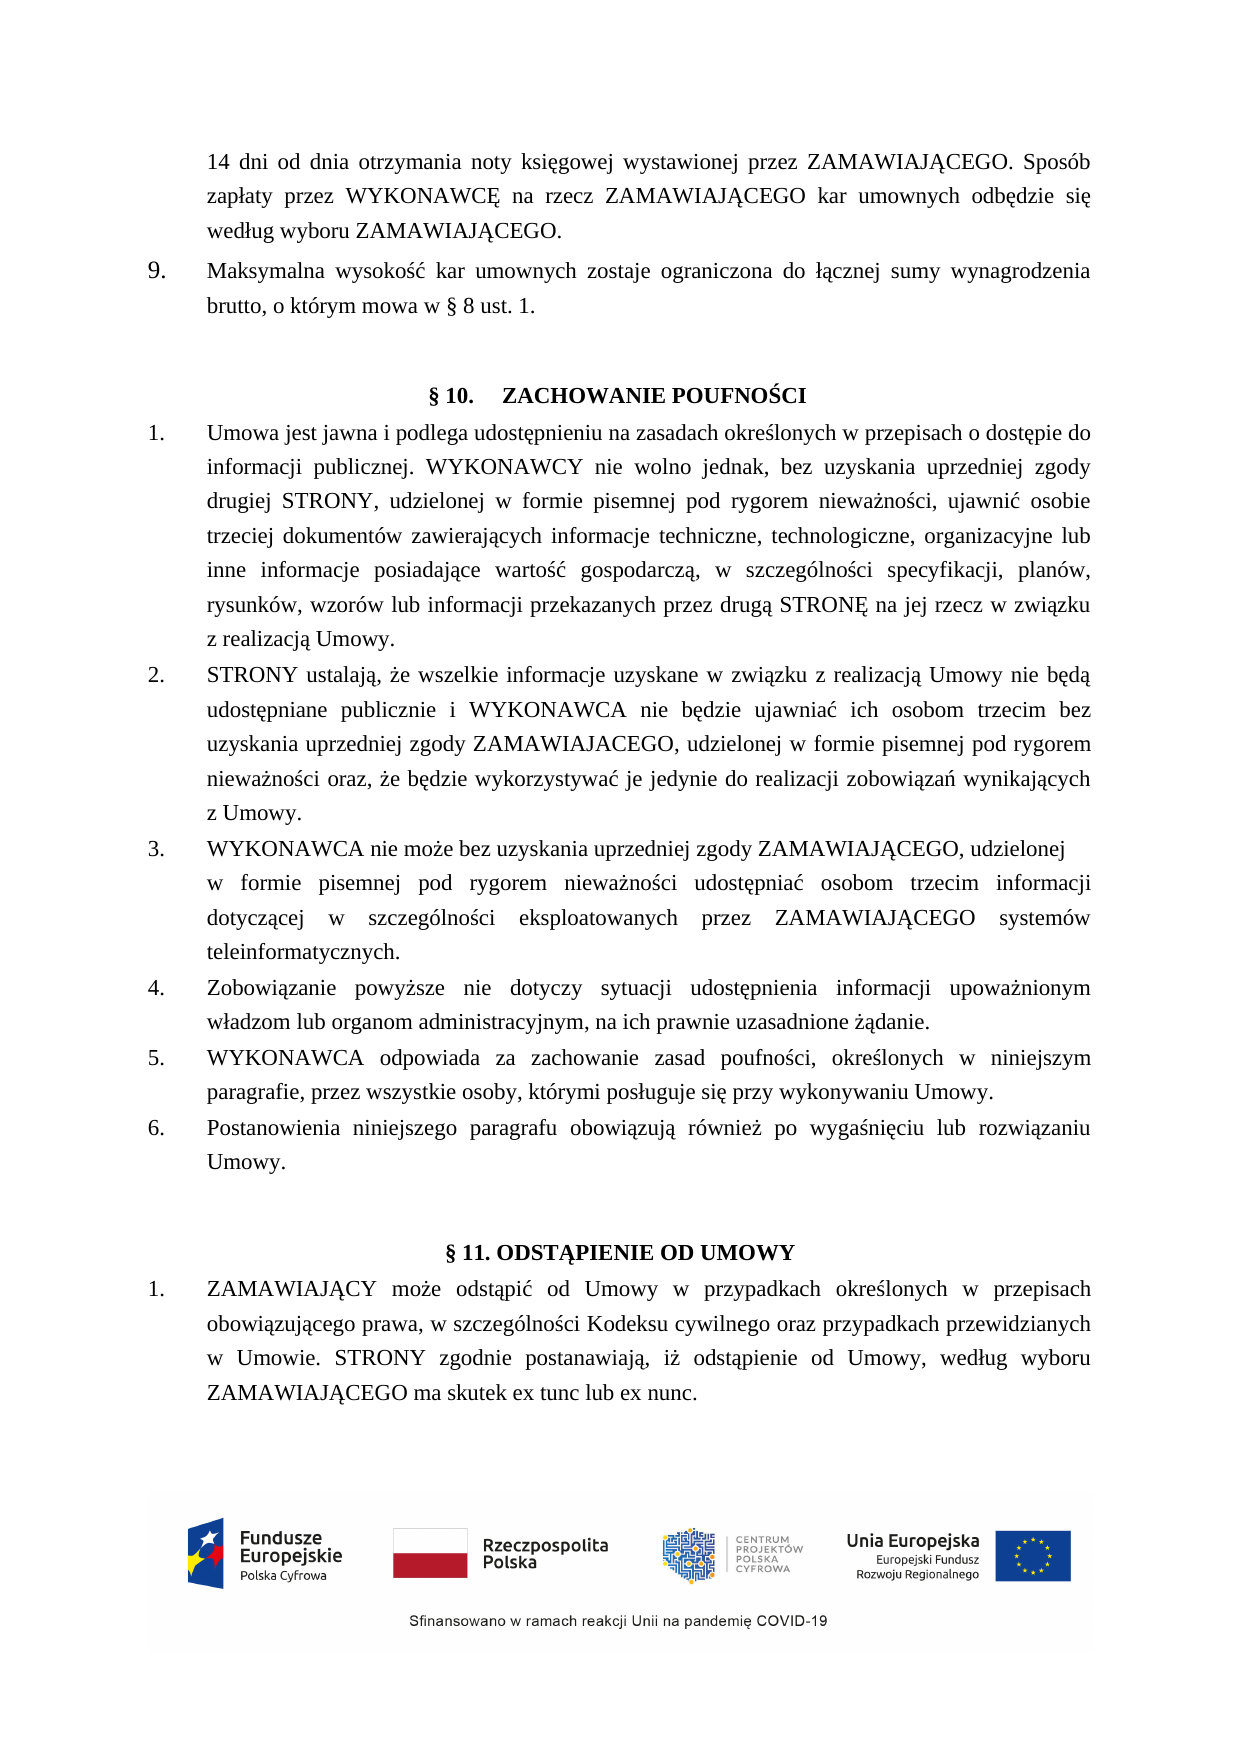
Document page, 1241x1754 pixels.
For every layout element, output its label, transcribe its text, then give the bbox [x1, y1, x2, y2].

subtitle § 11. ODSTĄPIENIE OD UMOWY [148, 1239, 1092, 1266]
picture [147, 1491, 1093, 1652]
subtitle § 10. ZACHOWANIE POUFNOŚCI [148, 383, 1092, 409]
text 14 dni od dnia otrzymania noty księgowej wystawionej przez ZAMAWIAJĄCEGO. Sposób zapłaty przez WYKONAWCĘ na rzecz ZAMAWIAJĄCEGO kar umownych odbędzie się według wyboru ZAMAWIAJĄCEGO. [207, 148, 1092, 243]
list Zobowiązanie powyższe nie dotyczy sytuacji udostępnienia informacji upoważnionym władzom lub organom administracyjnym, na ich prawnie uzasadnione żądanie. [148, 974, 1092, 1034]
list STRONY ustalają, że wszelkie informacje uzyskane w związku z realizacją Umowy nie będą udostępniane publicznie i WYKONAWCA nie będzie ujawniać ich osobom trzecim bez uzyskania uprzedniej zgody ZAMAWIAJACEGO, udzielonej w formie pisemnej pod rygorem nieważności oraz, że będzie wykorzystywać je jedynie do realizacji zobowiązań wynikających z Umowy. [148, 661, 1092, 825]
list WYKONAWCA nie może bez uzyskania uprzedniej zgody ZAMAWIAJĄCEGO, udzielonej [148, 835, 1092, 861]
list ZAMAWIAJĄCY może odstąpić od Umowy w przypadkach określonych w przepisach obowiązującego prawa, w szczególności Kodeksu cywilnego oraz przypadkach przewidzianych w Umowie. STRONY zgodnie postanawiają, iż odstąpienie od Umowy, według wyboru ZAMAWIAJĄCEGO ma skutek ex tunc lub ex nunc. [148, 1275, 1092, 1405]
list Maksymalna wysokość kar umownych zostaje ograniczona do łącznej sumy wynagrodzenia brutto, o którym mowa w § 8 ust. 1. [148, 255, 1092, 318]
text w formie pisemnej pod rygorem nieważności udostępniać osobom trzecim informacji dotyczącej w szczególności eksploatowanych przez ZAMAWIAJĄCEGO systemów teleinformatycznych. [207, 869, 1092, 964]
list Postanowienia niniejszego paragrafu obowiązują również po wygaśnięciu lub rozwiązaniu Umowy. [148, 1114, 1092, 1175]
list WYKONAWCA odpowiada za zachowanie zasad poufności, określonych w niniejszym paragrafie, przez wszystkie osoby, którymi posługuje się przy wykonywaniu Umowy. [148, 1044, 1092, 1105]
list Umowa jest jawna i podlega udostępnieniu na zasadach określonych w przepisach o dostępie do informacji publicznej. WYKONAWCY nie wolno jednak, bez uzyskania uprzedniej zgody drugiej STRONY, udzielonej w formie pisemnej pod rygorem nieważności, ujawnić osobie trzeciej dokumentów zawierających informacje techniczne, technologiczne, organizacyjne lub inne informacje posiadające wartość gospodarczą, w szczególności specyfikacji, planów, rysunków, wzorów lub informacji przekazanych przez drugą STRONĘ na jej rzecz w związku z realizacją Umowy. [148, 419, 1092, 652]
